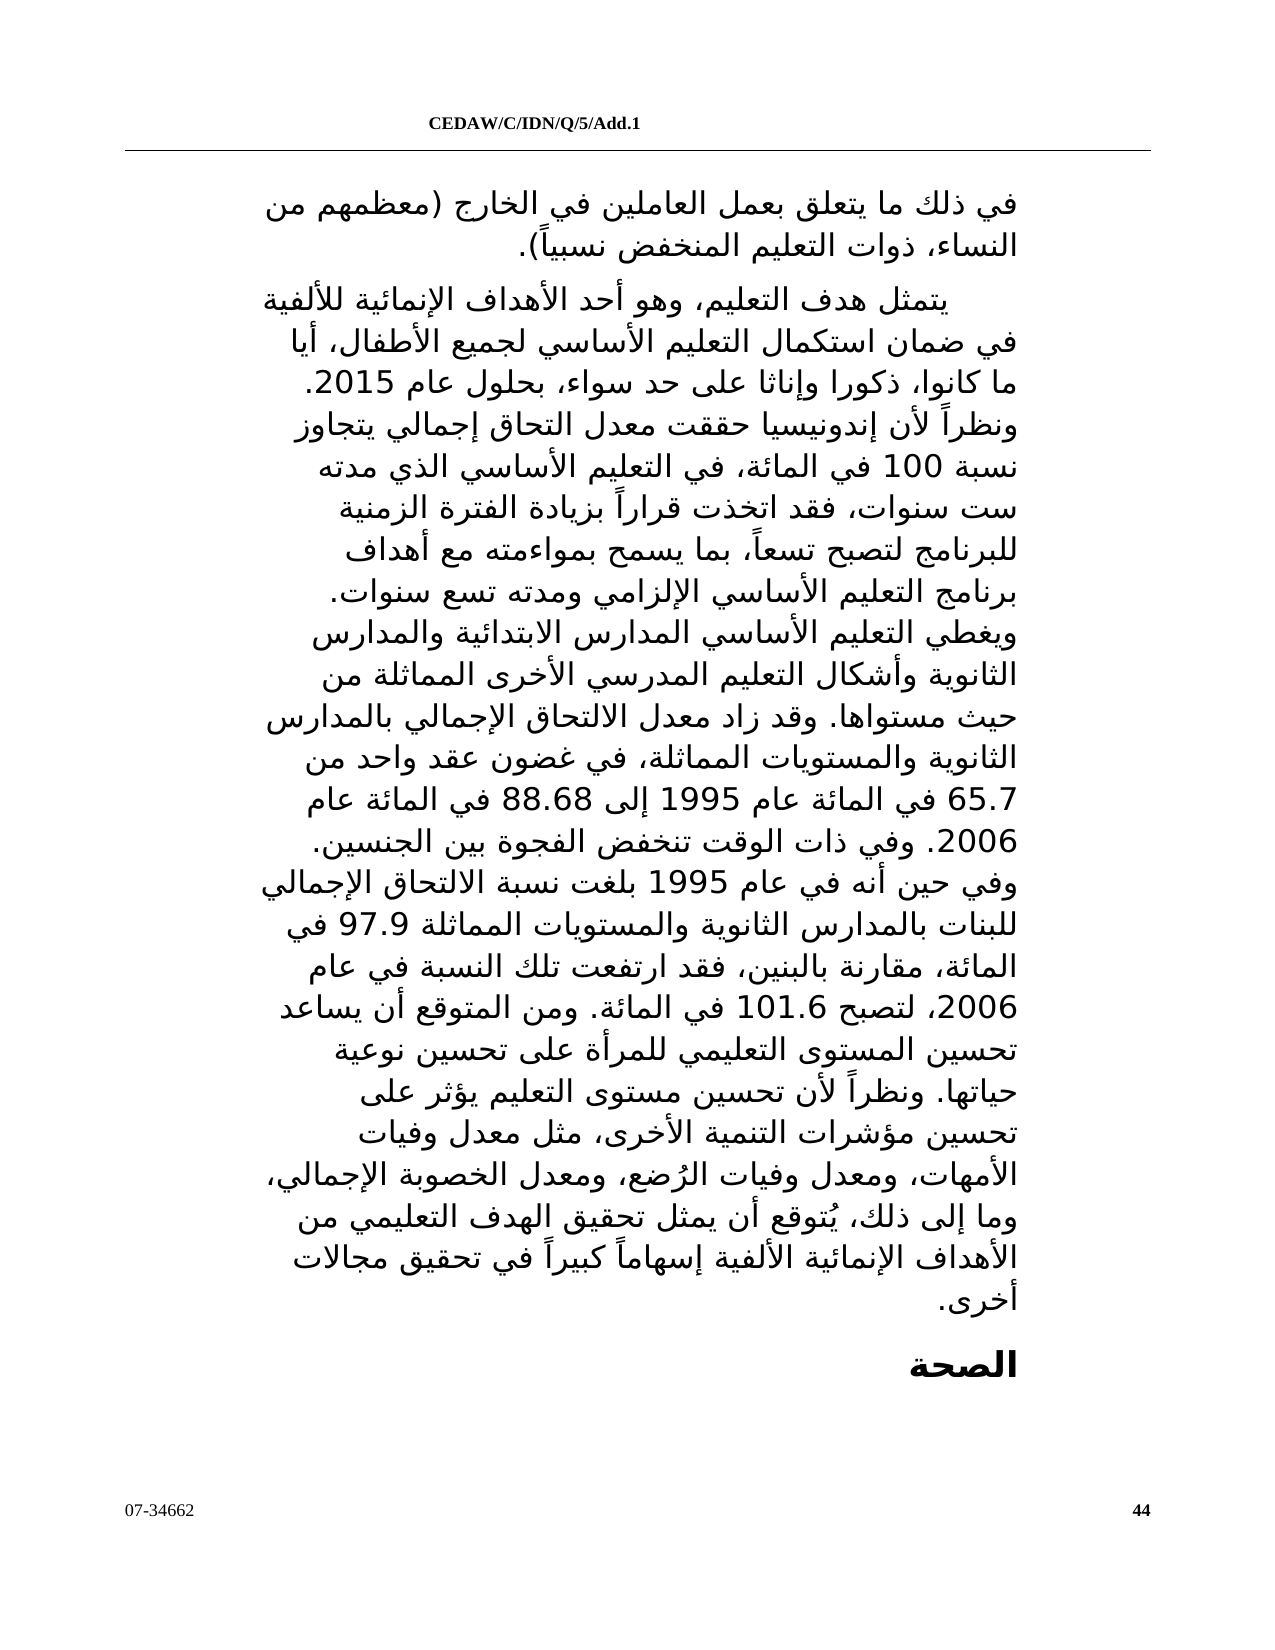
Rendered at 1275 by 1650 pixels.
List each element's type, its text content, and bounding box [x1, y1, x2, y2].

text يتمثل هدف التعليم، وهو أحد الأهداف الإنمائية للألفية في ضمان استكمال التعليم الأساسي لجميع الأطفال، أيا ما كانوا، ذكورا وإناثا على حد سواء، بحلول عام 2015. ونظراً لأن إندونيسيا حققت معدل التحاق إجمالي يتجاوز نسبة 100 في المائة، في التعليم الأساسي الذي مدته ست سنوات، فقد اتخذت قراراً بزيادة الفترة الزمنية للبرنامج لتصبح تسعاً، بما يسمح بمواءمته مع أهداف برنامج التعليم الأساسي الإلزامي ومدته تسع سنوات. ويغطي التعليم الأساسي المدارس الابتدائية والمدارس الثانوية وأشكال التعليم المدرسي الأخرى المماثلة من حيث مستواها. وقد زاد معدل الالتحاق الإجمالي بالمدارس الثانوية والمستويات المماثلة، في غضون عقد واحد من 65.7 في المائة عام 1995 إلى 88.68 في المائة عام 2006. وفي ذات الوقت تنخفض الفجوة بين الجنسين. وفي حين أنه في عام 1995 بلغت نسبة الالتحاق الإجمالي للبنات بالمدارس الثانوية والمستويات المماثلة 97.9 في المائة، مقارنة بالبنين، فقد ارتفعت تلك النسبة في عام 2006، لتصبح 101.6 في المائة. ومن المتوقع أن يساعد تحسين المستوى التعليمي للمرأة على تحسين نوعية حياتها. ونظراً لأن تحسين مستوى التعليم يؤثر على تحسين مؤشرات التنمية الأخرى، مثل معدل وفيات الأمهات، ومعدل وفيات الرُضع، ومعدل الخصوبة الإجمالي، وما إلى ذلك، يُتوقع أن يمثل تحقيق الهدف التعليمي من الأهداف الإنمائية الألفية إسهاماً كبيراً في تحقيق مجالات أخرى. [256, 277, 1018, 1319]
text الصحة [256, 1344, 1018, 1386]
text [256, 181, 1018, 265]
